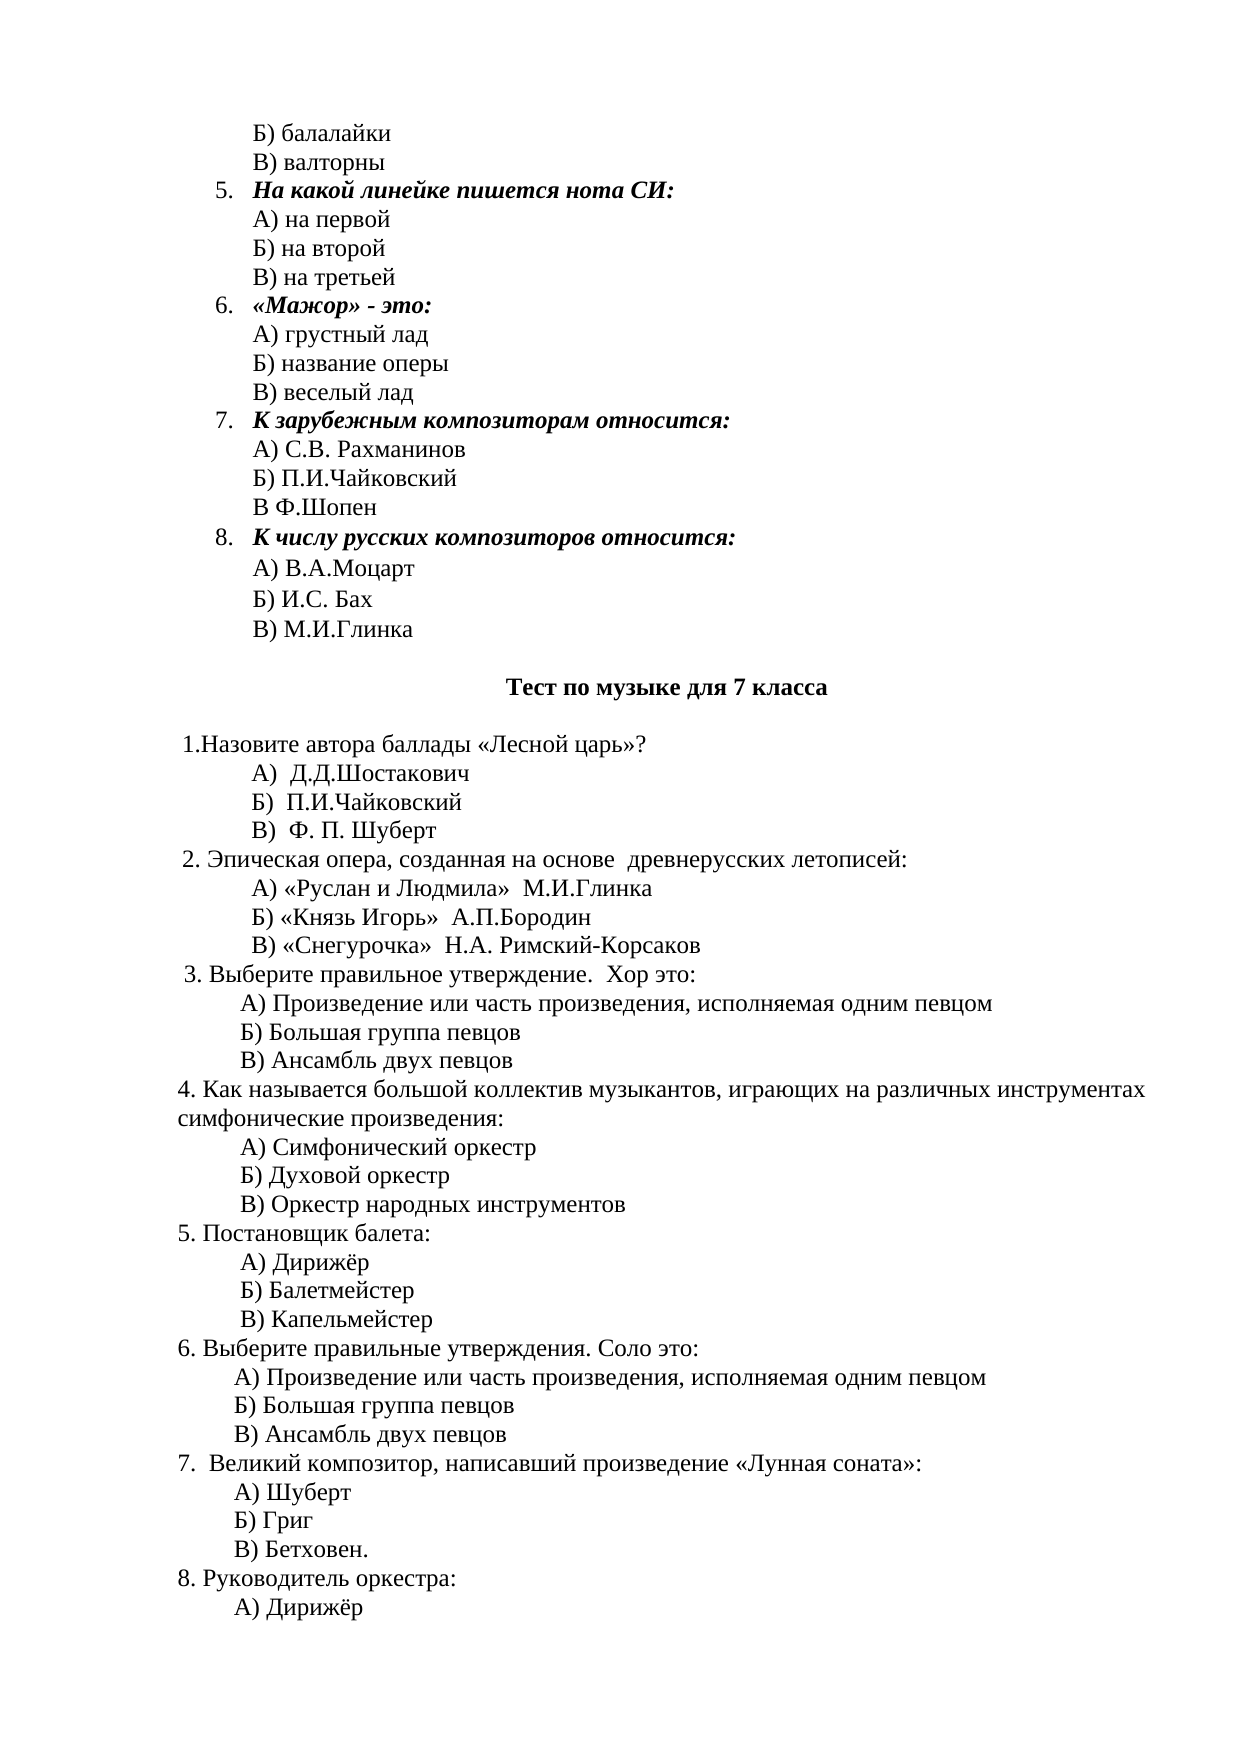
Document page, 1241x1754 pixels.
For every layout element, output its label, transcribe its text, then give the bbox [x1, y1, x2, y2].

list «Мажор» - это: А) грустный лад Б) название оперы В) веселый лад [215, 291, 1152, 406]
text 1.Назовите автора баллады «Лесной царь»? [182, 729, 1152, 758]
text В) Ансамбль двух певцов [177, 1046, 1152, 1074]
text 7. Великий композитор, написавший произведение «Лунная соната»: [177, 1448, 1152, 1477]
text А) Симфонический оркестр [177, 1132, 1152, 1161]
text А) Д.Д.Шостакович [251, 758, 1152, 787]
text Б) Балетмейстер [177, 1276, 1152, 1304]
text А) Произведение или часть произведения, исполняемая одним певцом [177, 1362, 1152, 1391]
text 2. Эпическая опера, созданная на основе древнерусских летописей: [182, 844, 1152, 873]
text 3. Выберите правильное утверждение. Хор это: [177, 959, 1152, 988]
text А) Дирижёр [177, 1247, 1152, 1276]
text Б) Духовой оркестр [177, 1161, 1152, 1189]
text А) Произведение или часть произведения, исполняемая одним певцом [177, 988, 1152, 1017]
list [215, 118, 1152, 176]
text Б) П.И.Чайковский [251, 787, 1152, 816]
text В) Ансамбль двух певцов [177, 1419, 1152, 1448]
list К числу русских композиторов относится: А) В.А.Моцарт Б) И.С. Бах В) М.И.Глинка [215, 521, 1152, 643]
text 5. Постановщик балета: [177, 1218, 1152, 1247]
text В) Капельмейстер [177, 1304, 1152, 1333]
text В) Оркестр народных инструментов [177, 1189, 1152, 1218]
text А) Шуберт [177, 1477, 1152, 1506]
text Тест по музыке для 7 класса [182, 672, 1152, 701]
text В) «Снегурочка» Н.А. Римский-Корсаков [251, 931, 1152, 959]
text Б) Большая группа певцов [177, 1391, 1152, 1419]
text 4. Как называется большой коллектив музыкантов, играющих на различных инструментах симфонические произведения: [177, 1074, 1152, 1132]
text В) Ф. П. Шуберт [251, 816, 1152, 844]
text А) Дирижёр [177, 1592, 1152, 1621]
text Б) «Князь Игорь» А.П.Бородин [251, 902, 1152, 931]
text А) «Руслан и Людмила» М.И.Глинка [251, 873, 1152, 902]
list К зарубежным композиторам относится: А) С.В. Рахманинов Б) П.И.Чайковский В Ф.Шопен [215, 406, 1152, 521]
text 6. Выберите правильные утверждения. Соло это: [177, 1333, 1152, 1362]
text Б) Григ [177, 1506, 1152, 1534]
text Б) Большая группа певцов [177, 1017, 1152, 1046]
text 8. Руководитель оркестра: [177, 1563, 1152, 1592]
text В) Бетховен. [177, 1534, 1152, 1563]
list На какой линейке пишется нота СИ: А) на первой Б) на второй В) на третьей [215, 176, 1152, 291]
